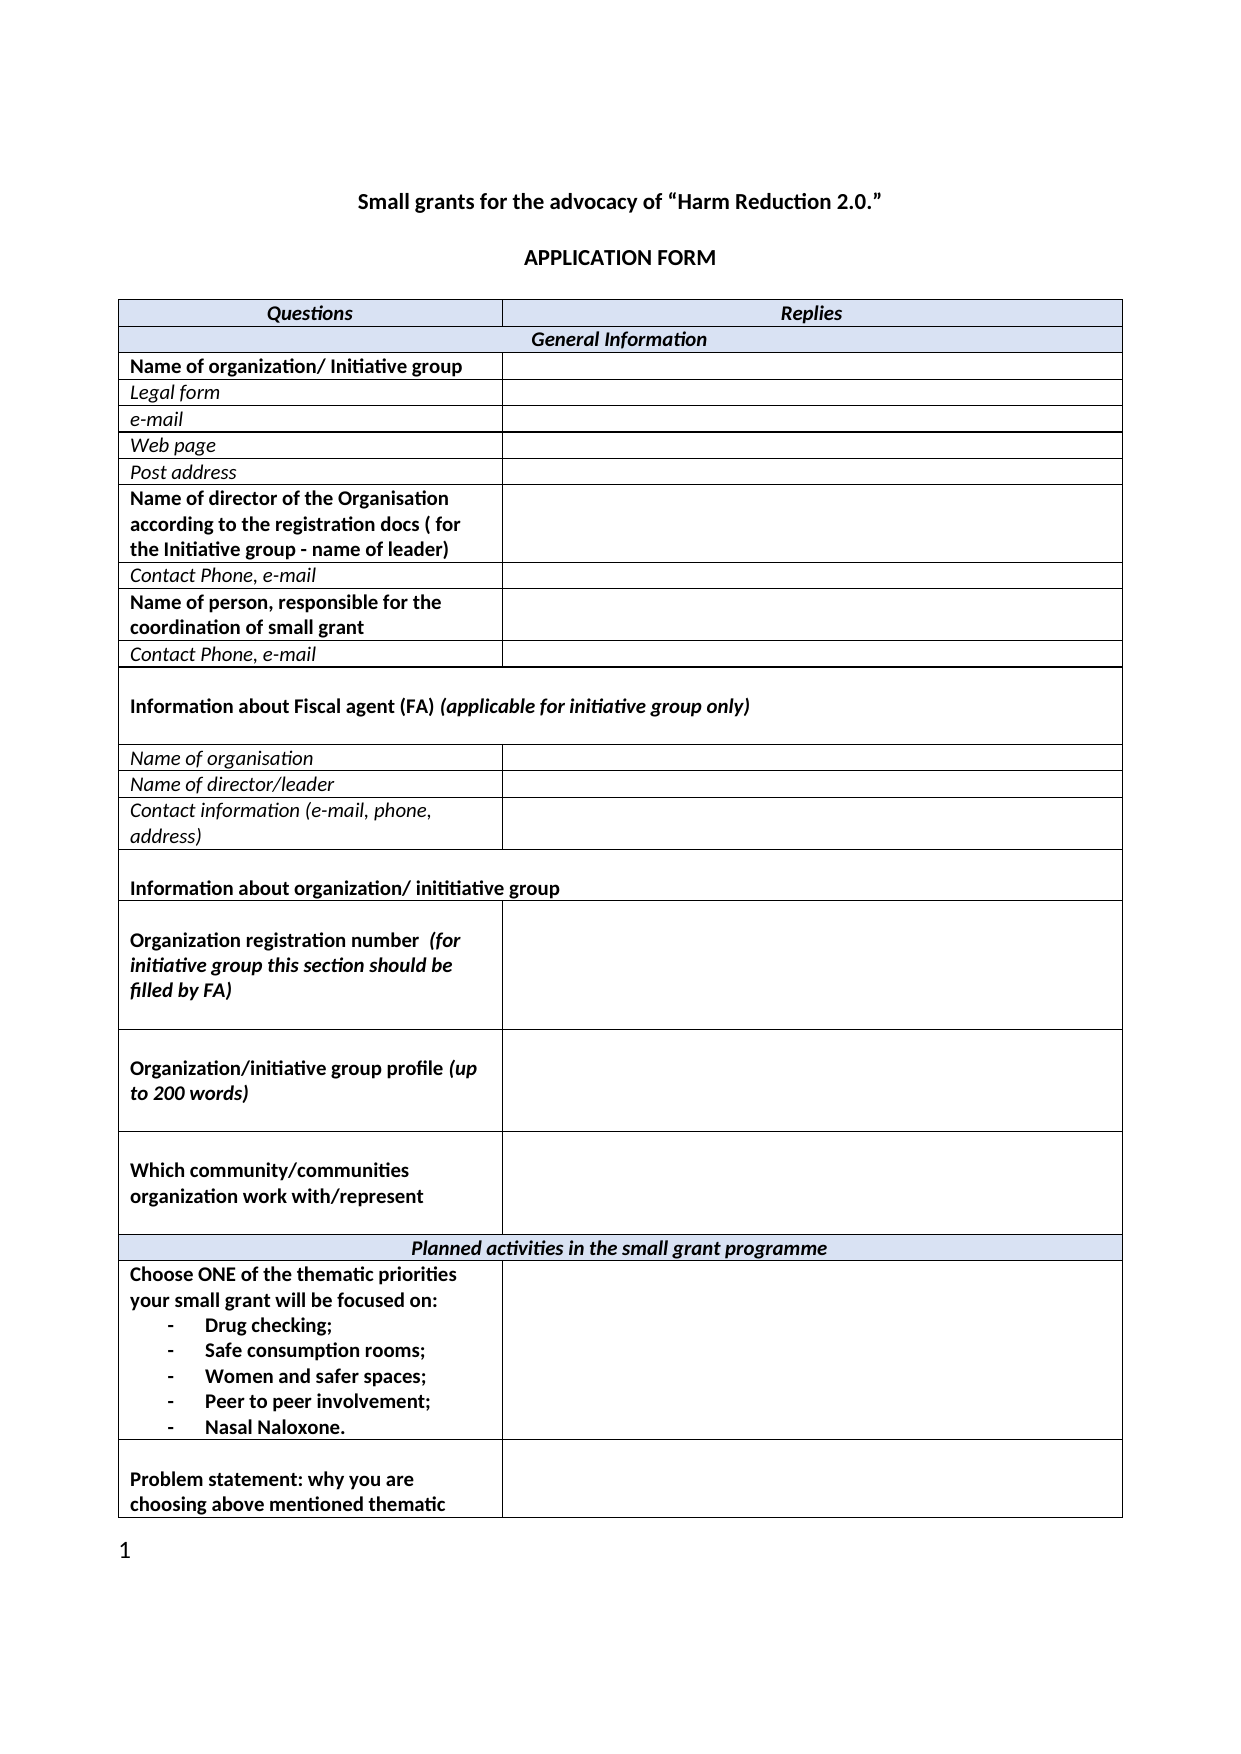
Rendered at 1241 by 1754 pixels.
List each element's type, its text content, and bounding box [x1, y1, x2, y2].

table_header Replies [503, 300, 1122, 326]
table_cell [503, 1132, 1122, 1234]
table_cell Which community/communities organization work with/represent [119, 1132, 502, 1234]
table_cell [503, 485, 1122, 562]
table_cell Contact Phone, e-mail [119, 563, 502, 588]
table_cell [503, 641, 1122, 666]
table_cell [503, 901, 1122, 1028]
table_cell [503, 459, 1122, 484]
table_cell Information about Fiscal agent (FA) (applicable for initiative group only) [119, 668, 1122, 744]
table_cell [503, 798, 1122, 848]
table_cell Name of organisation [119, 745, 502, 770]
table_cell Name of person, responsible for the coordination of small grant [119, 589, 502, 640]
table_cell Legal form [119, 380, 502, 405]
table_cell [503, 563, 1122, 588]
table_cell Choose ONE of the thematic priorities your small grant will be focused on: Drug checking; Safe consumption rooms; Women and safer spaces; Peer to peer involvement; Nasal Naloxone. [119, 1261, 502, 1439]
table_cell Organization/initiative group profile (up to 200 words) [119, 1030, 502, 1131]
table_cell Organization registration number (for initiative group this section should be filled by FA) [119, 901, 502, 1028]
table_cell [119, 1440, 502, 1517]
subtitle APPLICATION FORM [118, 243, 1122, 271]
table_cell Web page [119, 433, 502, 458]
table_cell Planned activities in the small grant programme [119, 1235, 1122, 1260]
table_cell [503, 406, 1122, 431]
table_cell Name of director of the Organisation according to the registration docs ( for the Initiative group - name of leader) [119, 485, 502, 562]
table_cell Contact information (e-mail, phone, address) [119, 798, 502, 848]
table_cell [503, 771, 1122, 797]
table_cell Information about organization/ inititiative group [119, 850, 1122, 900]
table_cell [503, 380, 1122, 405]
table_cell [503, 1030, 1122, 1131]
table_cell Contact Phone, e-mail [119, 641, 502, 666]
table_cell [503, 1440, 1122, 1517]
table_cell Name of organization/ Initiative group [119, 353, 502, 378]
table_cell e-mail [119, 406, 502, 431]
table_cell Post address [119, 459, 502, 484]
table_cell [503, 353, 1122, 378]
table_cell Name of director/leader [119, 771, 502, 797]
table_cell [503, 745, 1122, 770]
table_cell [503, 589, 1122, 640]
text Small grants for the advocacy of “Harm Reduction 2.0.” [118, 187, 1122, 215]
table_cell [503, 433, 1122, 458]
table_header Questions [119, 300, 502, 326]
table_cell General Information [119, 327, 1122, 352]
table_cell [503, 1261, 1122, 1439]
